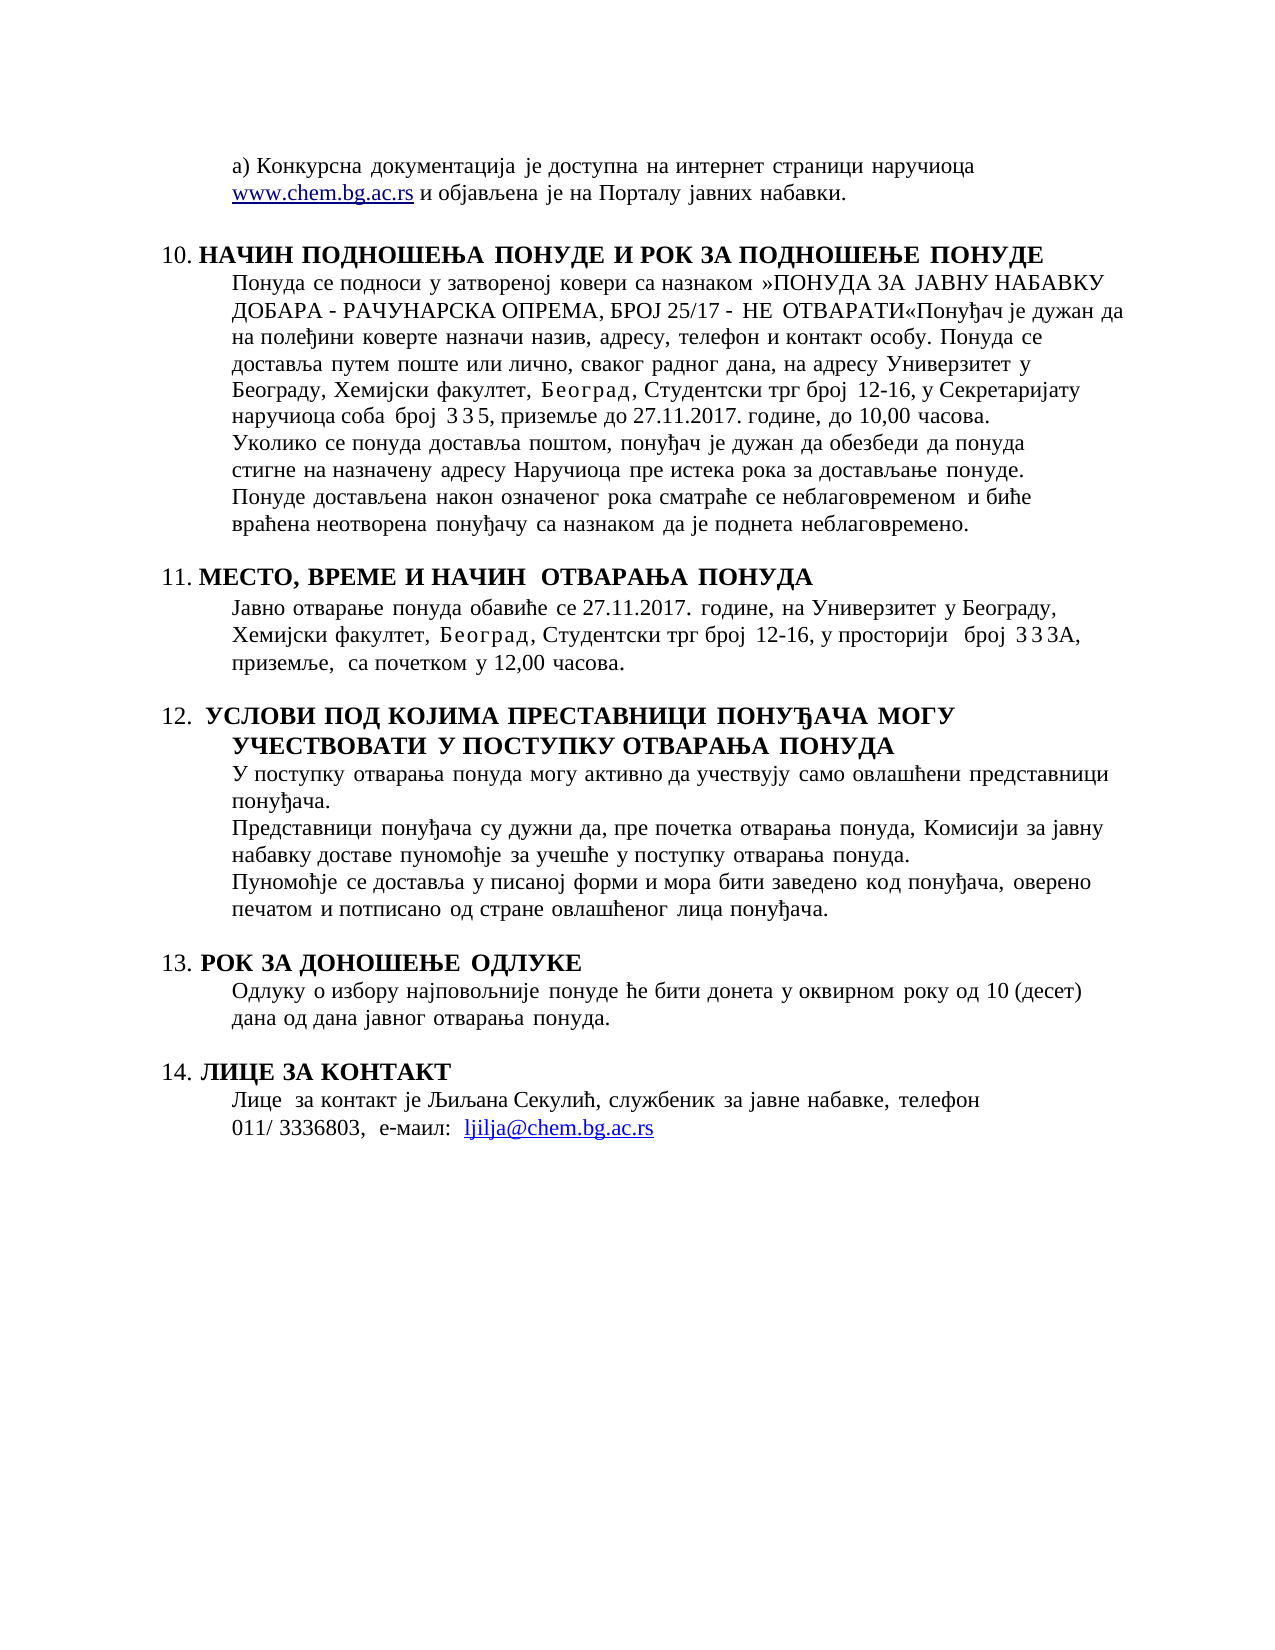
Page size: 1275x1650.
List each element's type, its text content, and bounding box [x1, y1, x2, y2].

text Понуде достављена након означеног рока сматраће се неблаговременом и биће враћена неотворена понуђачу са назнаком да је поднета неблаговремено. [232, 483, 1067, 536]
text 10. НАЧИН ПОДНОШЕЊА ПОНУДЕ И РОК ЗА ПОДНОШЕЊЕ ПОНУДЕ [161, 240, 1125, 268]
text Представници понуђача су дужни да, пре почетка отварања понуда, Комисији за јавну набавку доставе пуномоћје за учешће у поступку отварања понуда. [232, 814, 1106, 868]
text Лице за контакт је Љиљана Секулић, службеник за јавне набавке, телефон [232, 1086, 1048, 1112]
text Јавно отварање понуда обавиће се 27.11.2017. године, на Универзитет у Београду, Хемијски факултет, Београд, Студентски трг број 12-16, у просторији број 333А, приземље, са почетком у 12,00 часова. [232, 592, 1125, 676]
text 011/ 3336803, е‐маил: ljilja@chem.bg.ac.rs [232, 1114, 1048, 1141]
text 11. МЕСТО, ВРЕМЕ И НАЧИН ОТВАРАЊА ПОНУДА [161, 562, 1125, 591]
text У поступку отварања понуда могу активно да учествују само овлашћени представници понуђача. [232, 760, 1171, 813]
text Понуда се подноси у затвореној ковери са назнаком »ПОНУДА ЗА ЈАВНУ НАБАВКУ ДОБАРА ‐ РАЧУНАРСКА ОПРЕМА, БРОЈ 25/17 ‐ НЕ ОТВАРАТИ«Понуђач је дужан да на полеђини коверте назначи назив, адресу, телефон и контакт особу. Понуда се доставља путем поште или лично, сваког радног дана, на адресу Универзитет у Београду, Хемијски факултет, Београд, Студентски трг број 12-16, у Секретаријату наручиоца соба број 335, приземље до 27.11.2017. године, до 10,00 часова. [232, 269, 1125, 429]
text 14. ЛИЦЕ ЗА КОНТАКТ [161, 1057, 1125, 1085]
text 12. УСЛОВИ ПОД КОЈИМА ПРЕСТАВНИЦИ ПОНУЂАЧА МОГУ УЧЕСТВОВАТИ У ПОСТУПКУ ОТВАРАЊА ПОНУДА [161, 701, 1022, 759]
text а) Конкурсна документација је доступна на интернет страници наручиоца www.chem.bg.ac.rs и објављена је на Порталу јавних набавки. [232, 150, 1093, 206]
text Уколико се понуда доставља поштом, понуђач је дужан да обезбеди да понуда стигне на назначену адресу Наручиоца пре истека рока за достављање понуде. [232, 429, 1060, 482]
text 13. РОК ЗА ДОНОШЕЊЕ ОДЛУКЕ [161, 948, 1125, 976]
text Пуномоћје се доставља у писаној форми и мора бити заведено код понуђача, оверено печатом и потписано од стране овлашћеног лица понуђача. [232, 868, 1117, 922]
text Одлуку о избору најповољније понуде ће бити донета у оквирном року од 10 (десет) дана од дана јавног отварања понуда. [232, 977, 1088, 1031]
